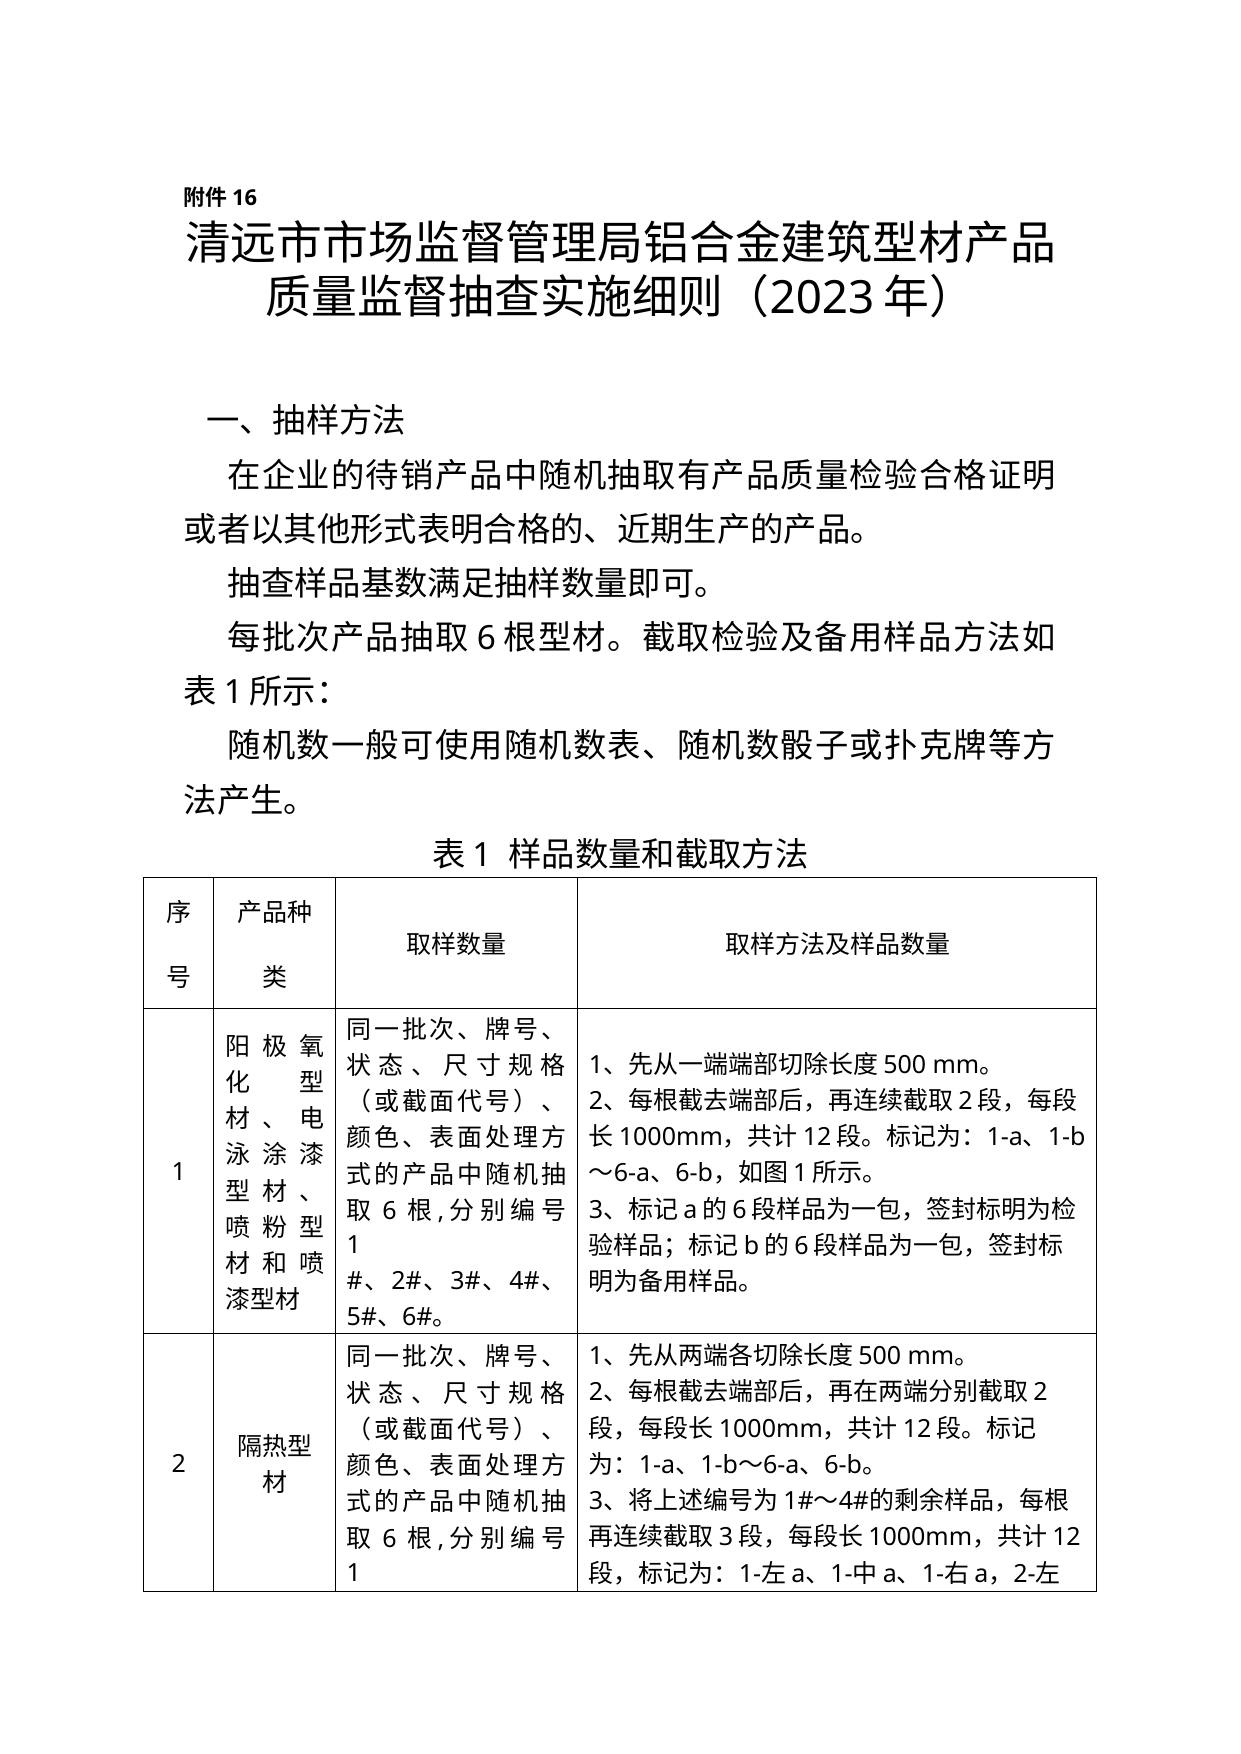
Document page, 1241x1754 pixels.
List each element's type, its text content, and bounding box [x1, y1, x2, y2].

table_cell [336, 1334, 577, 1591]
table_cell 1 [144, 1009, 213, 1333]
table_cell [578, 1334, 1096, 1591]
table_cell 阳极氧化型材、电泳涂漆型材、喷粉型材和喷漆型材 [214, 1009, 335, 1333]
text 每批次产品抽取6根型材。截取检验及备用样品方法如表1所示： [184, 606, 1057, 714]
text 清远市市场监督管理局铝合金建筑型材产品质量监督抽查实施细则（2023年） [184, 216, 1057, 324]
text 抽查样品基数满足抽样数量即可。 [184, 552, 1057, 606]
table_cell 2 [144, 1334, 213, 1591]
table_cell 隔热型材 [214, 1334, 335, 1591]
text 在企业的待销产品中随机抽取有产品质量检验合格证明或者以其他形式表明合格的、近期生产的产品。 [184, 444, 1057, 552]
table_header 序号 [144, 878, 213, 1008]
table_header 取样数量 [336, 878, 577, 1008]
text 附件16 [184, 162, 1057, 216]
text 随机数一般可使用随机数表、随机数骰子或扑克牌等方法产生。 [184, 714, 1057, 823]
table_cell 1、先从一端端部切除长度500 mm。 2、每根截去端部后，再连续截取2段，每段长1000mm，共计12段。标记为：1-a、1-b～6-a、6-b，如图1所示。 3、标记a的6段样品为一包，签封标明为检验样品；标记b的6段样品为一包，签封标明为备用样品。 [578, 1009, 1096, 1333]
table_header 产品种类 [214, 878, 335, 1008]
text 一、抽样方法 [184, 389, 1057, 444]
table_cell 同一批次、牌号、状态、尺寸规格（或截面代号）、颜色、表面处理方式的产品中随机抽取6根,分别编号1#、2#、3#、4#、5#、6#。 [336, 1009, 577, 1333]
text 表1 样品数量和截取方法 [184, 823, 1057, 877]
table_header 取样方法及样品数量 [578, 878, 1096, 1008]
